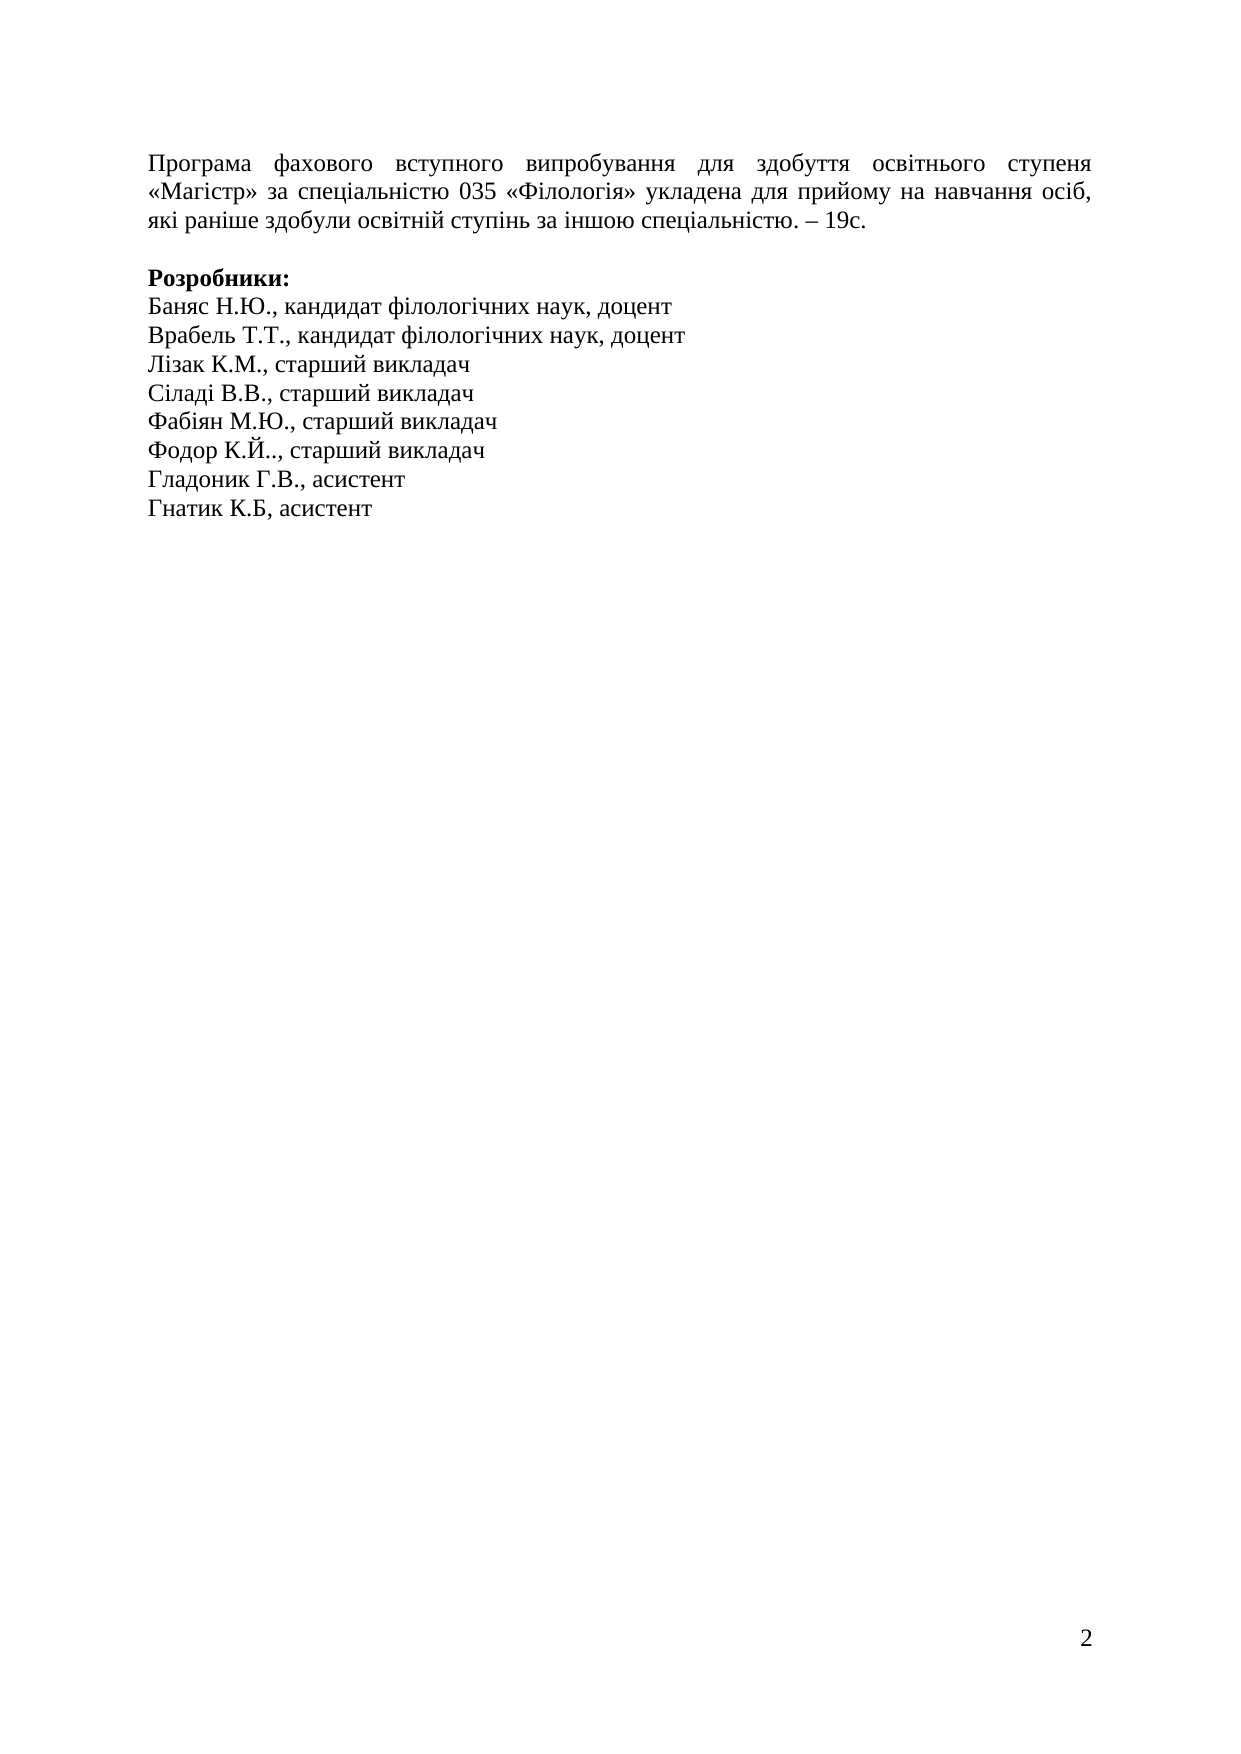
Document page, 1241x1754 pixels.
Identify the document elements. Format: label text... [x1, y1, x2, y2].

text Сіладі В.В., старший викладач [148, 378, 1092, 406]
text Врабель Т.Т., кандидат філологічних наук, доцент [148, 320, 1092, 349]
text Розробники: [148, 263, 1092, 291]
text Гладоник Г.В., асистент [148, 464, 1092, 493]
text Програма фахового вступного випробування для здобуття освітнього ступеня «магістр» за спеціальністю 035 «Філологія» укладена для прийому на навчання осіб, які раніше здобули освітній ступінь за іншою спеціальністю. – 19c. [148, 148, 1092, 234]
text Фодор К.Й.., старший викладач [148, 435, 1092, 464]
text Гнатик К.Б, асистент [148, 493, 1092, 521]
text Фабіян М.Ю., старший викладач [148, 406, 1092, 435]
text Баняс Н.Ю., кандидат філологічних наук, доцент [148, 291, 1092, 320]
text Лізак К.М., старший викладач [148, 349, 1092, 378]
